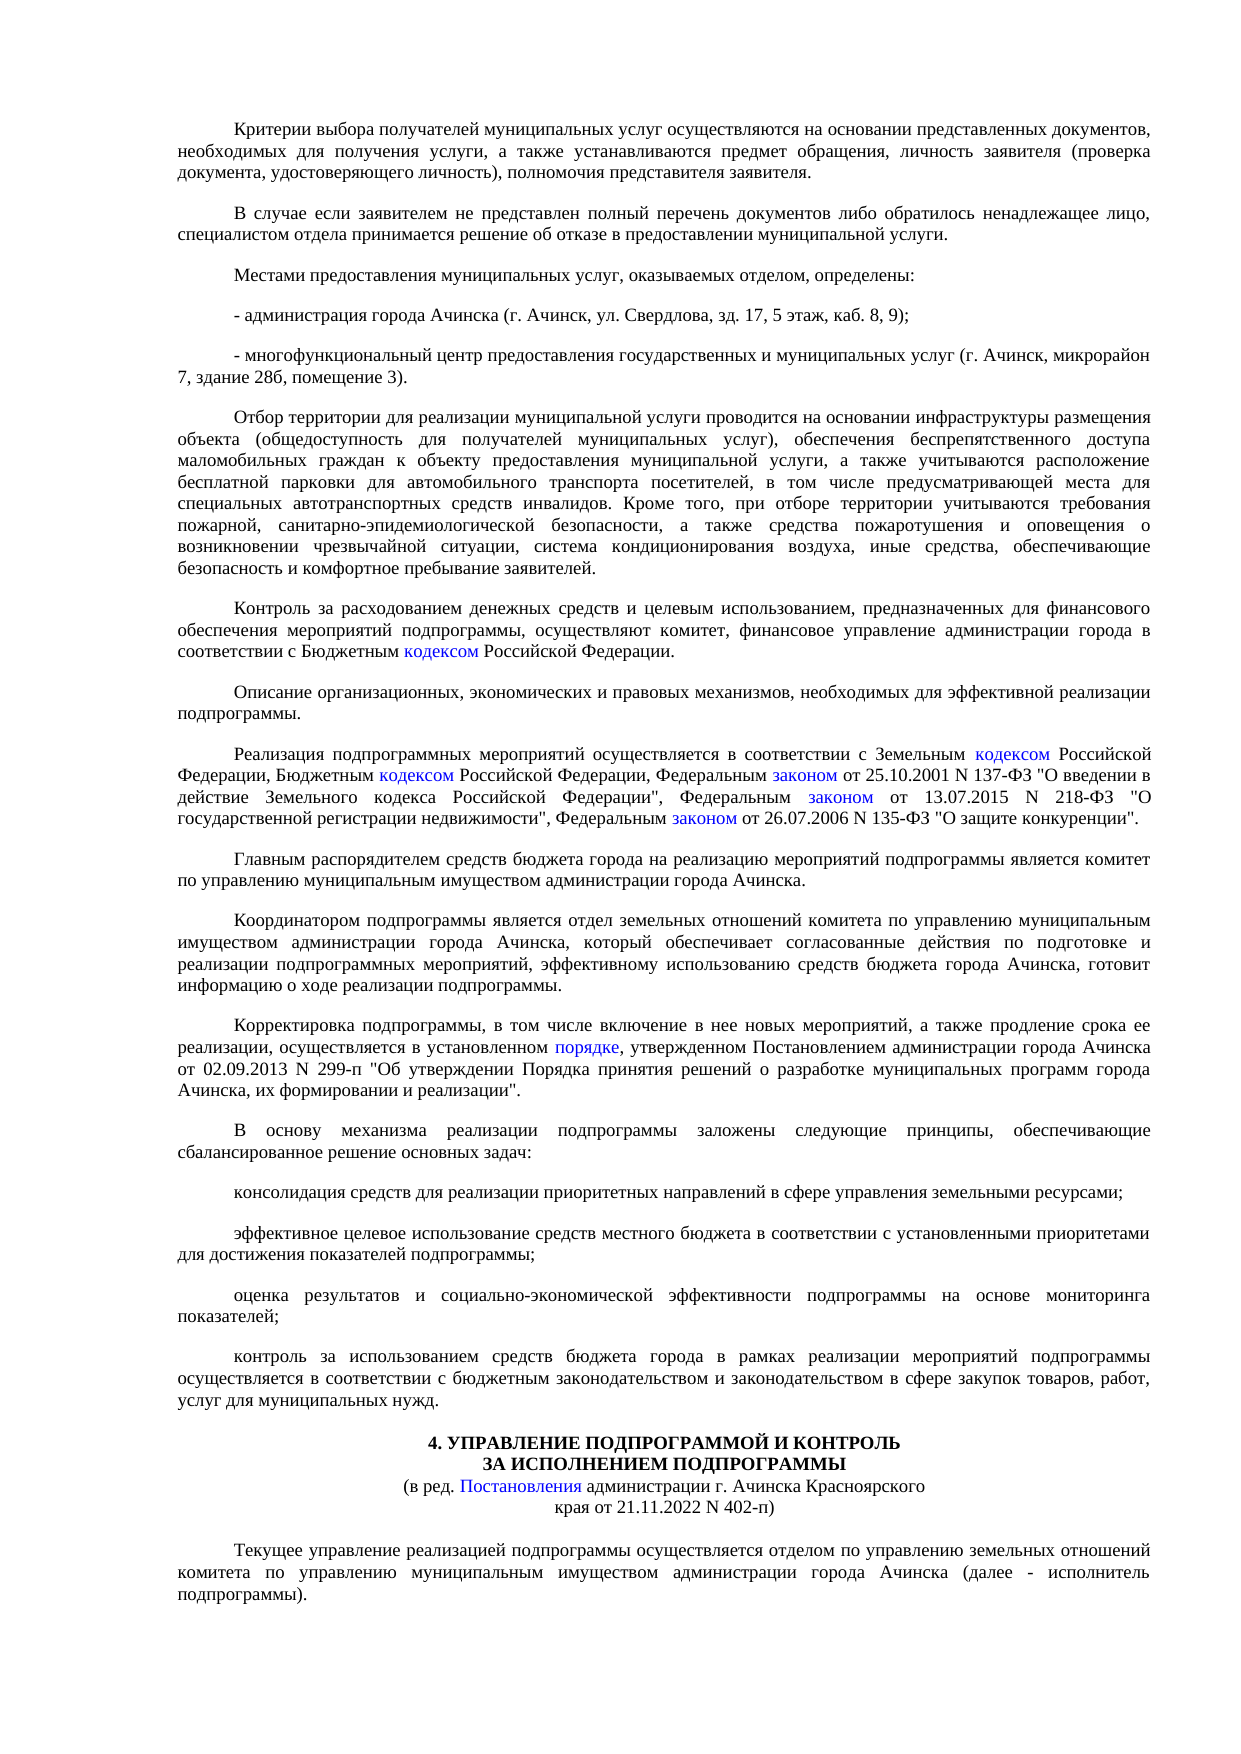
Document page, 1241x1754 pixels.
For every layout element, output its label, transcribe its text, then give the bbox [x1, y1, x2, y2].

text - многофункциональный центр предоставления государственных и муниципальных услуг (г. Ачинск, микрорайон 7, здание 28б, помещение 3). [177, 344, 1152, 387]
text Контроль за расходованием денежных средств и целевым использованием, предназначенных для финансового обеспечения мероприятий подпрограммы, осуществляют комитет, финансовое управление администрации города в соответствии с Бюджетным кодексом Российской Федерации. [177, 597, 1152, 662]
text Корректировка подпрограммы, в том числе включение в нее новых мероприятий, а также продление срока ее реализации, осуществляется в установленном порядке, утвержденном Постановлением администрации города Ачинска от 02.09.2013 N 299-п "Об утверждении Порядка принятия решений о разработке муниципальных программ города Ачинска, их формировании и реализации". [177, 1014, 1152, 1101]
text Местами предоставления муниципальных услуг, оказываемых отделом, определены: [177, 263, 1152, 285]
text - администрация города Ачинска (г. Ачинск, ул. Свердлова, зд. 17, 5 этаж, каб. 8, 9); [177, 304, 1152, 325]
text Текущее управление реализацией подпрограммы осуществляется отделом по управлению земельных отношений комитета по управлению муниципальным имуществом администрации города Ачинска (далее - исполнитель подпрограммы). [177, 1539, 1152, 1604]
text Координатором подпрограммы является отдел земельных отношений комитета по управлению муниципальным имуществом администрации города Ачинска, который обеспечивает согласованные действия по подготовке и реализации подпрограммных мероприятий, эффективному использованию средств бюджета города Ачинска, готовит информацию о ходе реализации подпрограммы. [177, 909, 1152, 996]
title ЗА ИСПОЛНЕНИЕМ ПОДПРОГРАММЫ [177, 1453, 1152, 1475]
text края от 21.11.2022 N 402-п) [177, 1496, 1152, 1518]
title 4. УПРАВЛЕНИЕ ПОДПРОГРАММОЙ И КОНТРОЛЬ [177, 1432, 1152, 1453]
text Критерии выбора получателей муниципальных услуг осуществляются на основании представленных документов, необходимых для получения услуги, а также устанавливаются предмет обращения, личность заявителя (проверка документа, удостоверяющего личность), полномочия представителя заявителя. [177, 118, 1152, 183]
text эффективное целевое использование средств местного бюджета в соответствии с установленными приоритетами для достижения показателей подпрограммы; [177, 1222, 1152, 1265]
text контроль за использованием средств бюджета города в рамках реализации мероприятий подпрограммы осуществляется в соответствии с бюджетным законодательством и законодательством в сфере закупок товаров, работ, услуг для муниципальных нужд. [177, 1345, 1152, 1410]
text (в ред. Постановления администрации г. Ачинска Красноярского [177, 1475, 1152, 1496]
text Главным распорядителем средств бюджета города на реализацию мероприятий подпрограммы является комитет по управлению муниципальным имуществом администрации города Ачинска. [177, 847, 1152, 891]
text В случае если заявителем не представлен полный перечень документов либо обратилось ненадлежащее лицо, специалистом отдела принимается решение об отказе в предоставлении муниципальной услуги. [177, 202, 1152, 245]
text консолидация средств для реализации приоритетных направлений в сфере управления земельными ресурсами; [177, 1181, 1152, 1203]
text Отбор территории для реализации муниципальной услуги проводится на основании инфраструктуры размещения объекта (общедоступность для получателей муниципальных услуг), обеспечения беспрепятственного доступа маломобильных граждан к объекту предоставления муниципальной услуги, а также учитываются расположение бесплатной парковки для автомобильного транспорта посетителей, в том числе предусматривающей места для специальных автотранспортных средств инвалидов. Кроме того, при отборе территории учитываются требования пожарной, санитарно-эпидемиологической безопасности, а также средства пожаротушения и оповещения о возникновении чрезвычайной ситуации, система кондиционирования воздуха, иные средства, обеспечивающие безопасность и комфортное пребывание заявителей. [177, 406, 1152, 578]
text Описание организационных, экономических и правовых механизмов, необходимых для эффективной реализации подпрограммы. [177, 681, 1152, 724]
text В основу механизма реализации подпрограммы заложены следующие принципы, обеспечивающие сбалансированное решение основных задач: [177, 1119, 1152, 1162]
text оценка результатов и социально-экономической эффективности подпрограммы на основе мониторинга показателей; [177, 1283, 1152, 1327]
text Реализация подпрограммных мероприятий осуществляется в соответствии с Земельным кодексом Российской Федерации, Бюджетным кодексом Российской Федерации, Федеральным законом от 25.10.2001 N 137-ФЗ "О введении в действие Земельного кодекса Российской Федерации", Федеральным законом от 13.07.2015 N 218-ФЗ "О государственной регистрации недвижимости", Федеральным законом от 26.07.2006 N 135-ФЗ "О защите конкуренции". [177, 742, 1152, 829]
